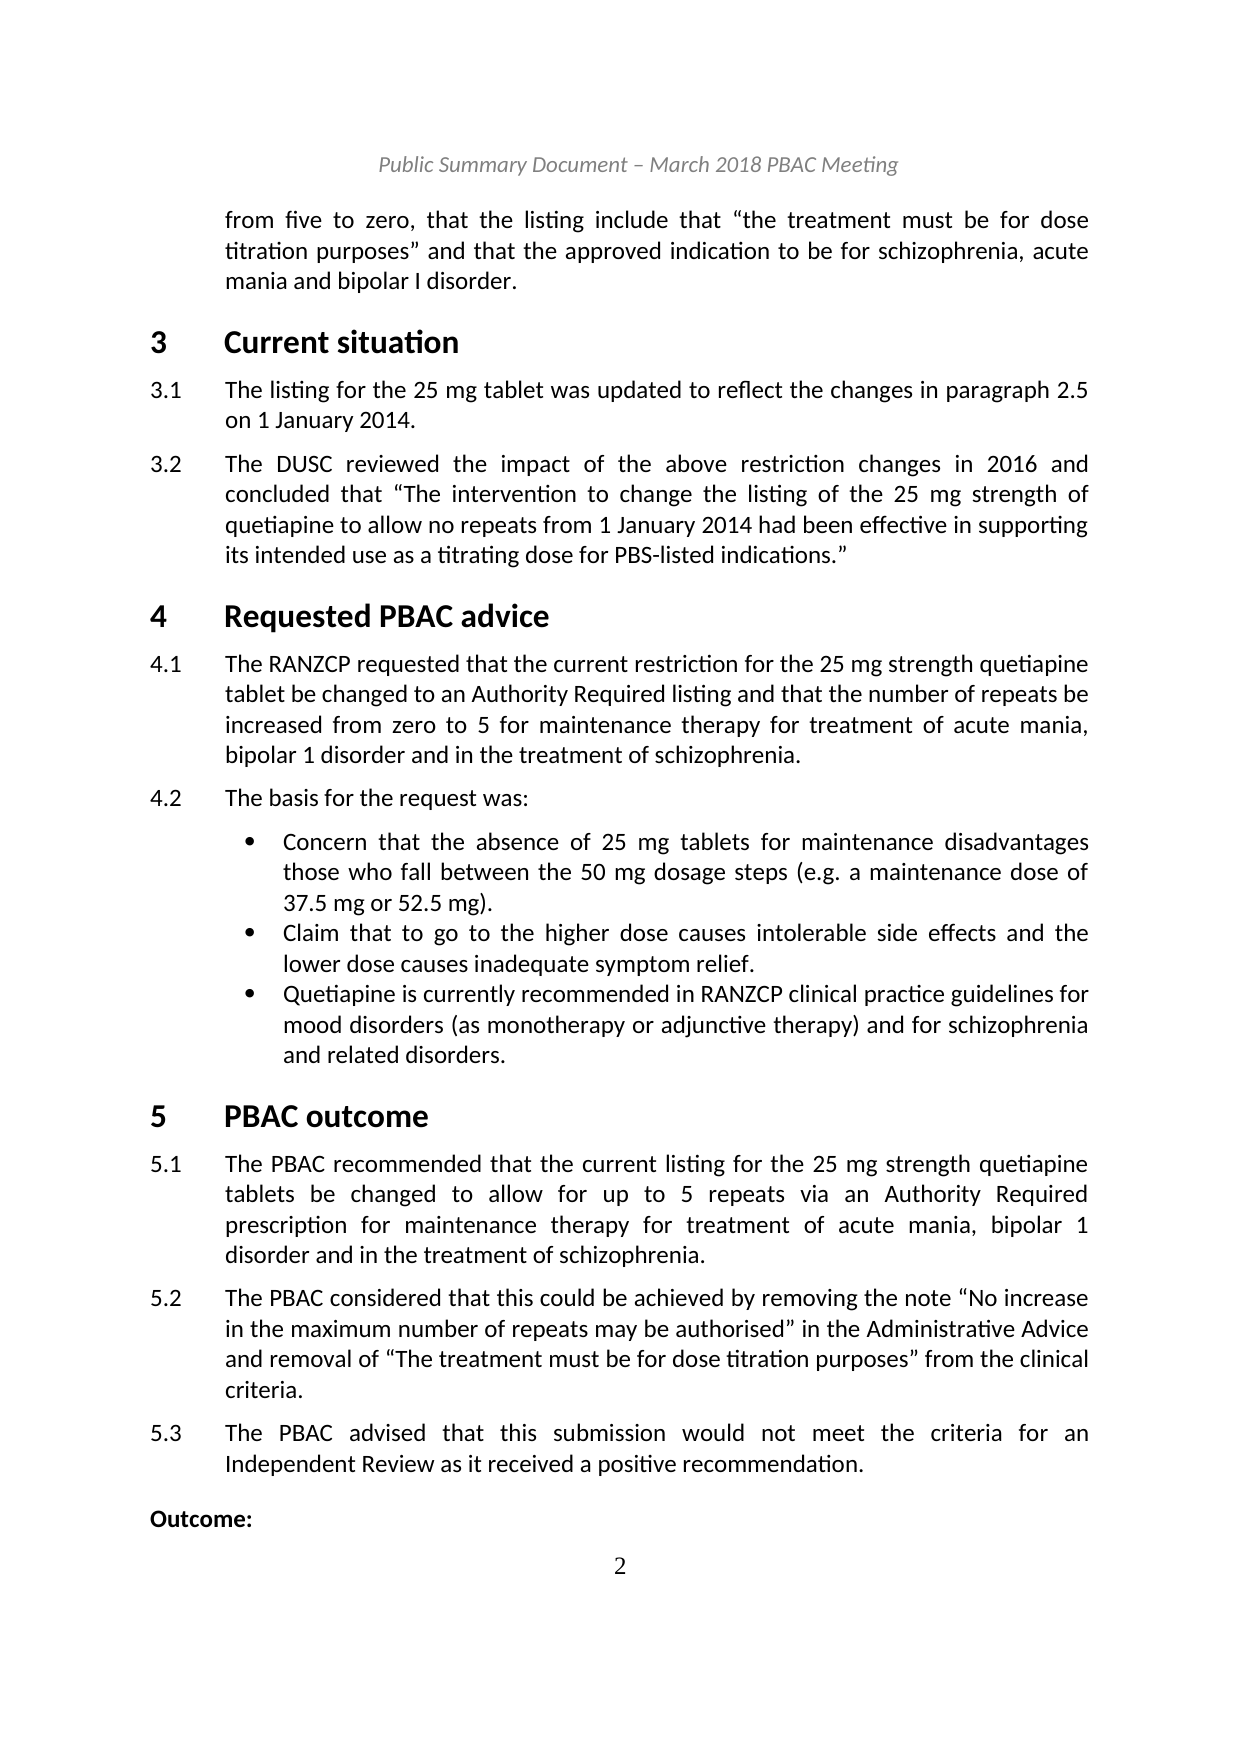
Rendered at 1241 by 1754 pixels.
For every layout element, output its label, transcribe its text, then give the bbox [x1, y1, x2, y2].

list The RANZCP requested that the current restriction for the 25 mg strength quetiapine tablet be changed to an Authority Required listing and that the number of repeats be increased from zero to 5 for maintenance therapy for treatment of acute mania, bipolar 1 disorder and in the treatment of schizophrenia. [150, 648, 1090, 770]
list Claim that to go to the higher dose causes intolerable side effects and the lower dose causes inadequate symptom relief. [245, 917, 1090, 978]
list The listing for the 25 mg tablet was updated to reflect the changes in paragraph 2.5 on 1 January 2014. [150, 374, 1090, 435]
subtitle PBAC outcome [150, 1095, 1090, 1136]
list The PBAC considered that this could be achieved by removing the note “No increase in the maximum number of repeats may be authorised” in the Administrative Advice and removal of “The treatment must be for dose titration purposes” from the clinical criteria. [150, 1283, 1090, 1405]
list Quetiapine is currently recommended in RANZCP clinical practice guidelines for mood disorders (as monotherapy or adjunctive therapy) and for schizophrenia and related disorders. [245, 978, 1090, 1070]
list The basis for the request was: [150, 783, 1090, 813]
list The DUSC reviewed the impact of the above restriction changes in 2016 and concluded that “The intervention to change the listing of the 25 mg strength of quetiapine to allow no repeats from 1 January 2014 had been effective in supporting its intended use as a titrating dose for PBS-listed indications.” [150, 448, 1090, 570]
list The PBAC advised that this submission would not meet the criteria for an Independent Review as it received a positive recommendation. [150, 1417, 1090, 1478]
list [150, 204, 1090, 296]
subtitle Current situation [150, 321, 1090, 362]
text Outcome: [150, 1503, 1090, 1534]
list Concern that the absence of 25 mg tablets for maintenance disadvantages those who fall between the 50 mg dosage steps (e.g. a maintenance dose of 37.5 mg or 52.5 mg). [245, 826, 1090, 917]
subtitle Requested PBAC advice [150, 595, 1090, 636]
list The PBAC recommended that the current listing for the 25 mg strength quetiapine tablets be changed to allow for up to 5 repeats via an Authority Required prescription for maintenance therapy for treatment of acute mania, bipolar 1 disorder and in the treatment of schizophrenia. [150, 1148, 1090, 1270]
